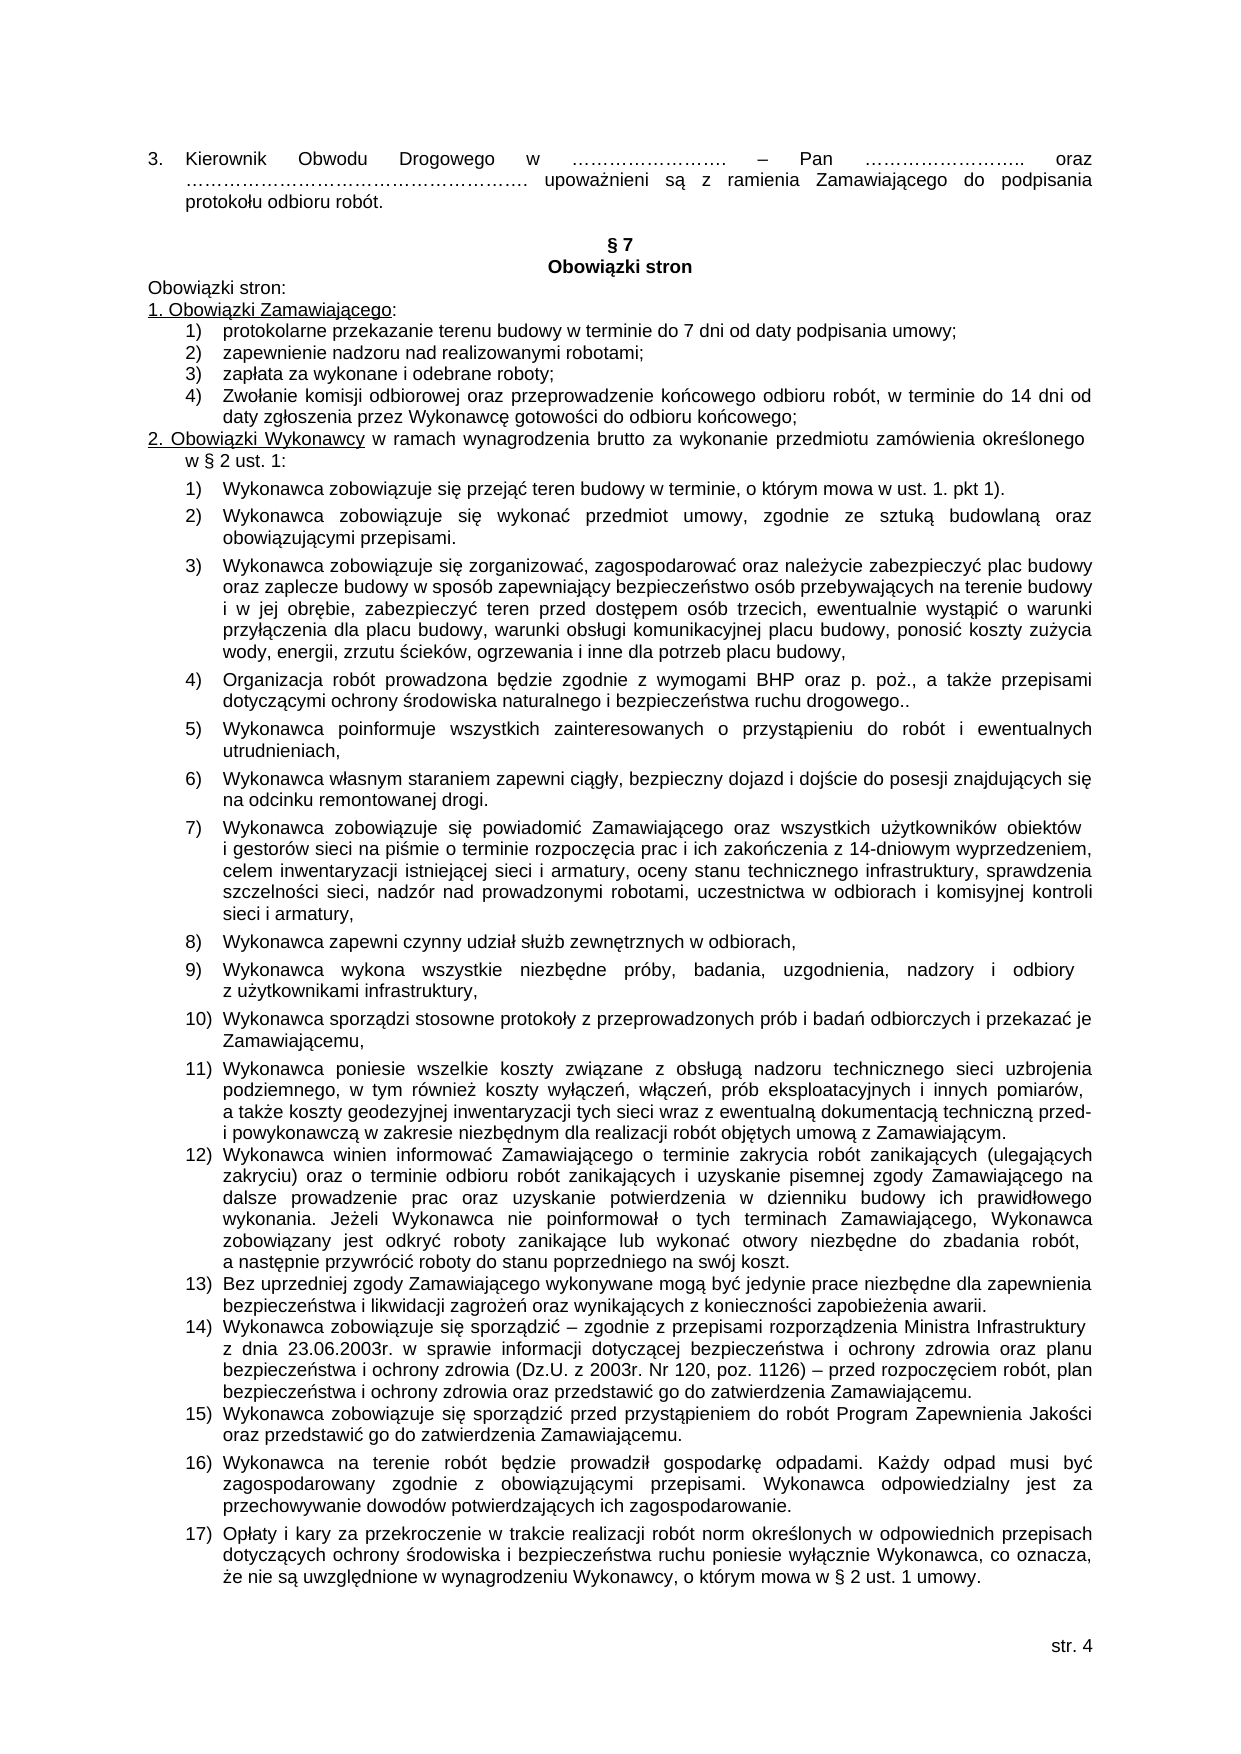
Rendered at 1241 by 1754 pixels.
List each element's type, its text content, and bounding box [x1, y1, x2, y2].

list Wykonawca zobowiązuje się sporządzić – zgodnie z przepisami rozporządzenia Ministra Infrastruktury z dnia 23.06.2003r. w sprawie informacji dotyczącej bezpieczeństwa i ochrony zdrowia oraz planu bezpieczeństwa i ochrony zdrowia (Dz.U. z 2003r. Nr 120, poz. 1126) – przed rozpoczęciem robót, plan bezpieczeństwa i ochrony zdrowia oraz przedstawić go do zatwierdzenia Zamawiającemu. [185, 1316, 1093, 1402]
list Organizacja robót prowadzona będzie zgodnie z wymogami BHP oraz p. poż., a także przepisami dotyczącymi ochrony środowiska naturalnego i bezpieczeństwa ruchu drogowego.. [185, 668, 1093, 712]
list Wykonawca poniesie wszelkie koszty związane z obsługą nadzoru technicznego sieci uzbrojenia podziemnego, w tym również koszty wyłączeń, włączeń, prób eksploatacyjnych i innych pomiarów, a także koszty geodezyjnej inwentaryzacji tych sieci wraz z ewentualną dokumentacją techniczną przed- i powykonawczą w zakresie niezbędnym dla realizacji robót objętych umową z Zamawiającym. [185, 1057, 1093, 1143]
text § 7 [148, 234, 1093, 255]
list Wykonawca zapewni czynny udział służb zewnętrznych w odbiorach, [185, 931, 1093, 952]
text Obowiązki stron [148, 255, 1093, 277]
list Wykonawca na terenie robót będzie prowadził gospodarkę odpadami. Każdy odpad musi być zagospodarowany zgodnie z obowiązującymi przepisami. Wykonawca odpowiedzialny jest za przechowywanie dowodów potwierdzających ich zagospodarowanie. [185, 1452, 1093, 1516]
list Wykonawca zobowiązuje się powiadomić Zamawiającego oraz wszystkich użytkowników obiektów i gestorów sieci na piśmie o terminie rozpoczęcia prac i ich zakończenia z 14-dniowym wyprzedzeniem, celem inwentaryzacji istniejącej sieci i armatury, oceny stanu technicznego infrastruktury, sprawdzenia szczelności sieci, nadzór nad prowadzonymi robotami, uczestnictwa w odbiorach i komisyjnej kontroli sieci i armatury, [185, 817, 1093, 924]
text Obowiązki stron: [148, 277, 1093, 298]
list Wykonawca zobowiązuje się sporządzić przed przystąpieniem do robót Program Zapewnienia Jakości oraz przedstawić go do zatwierdzenia Zamawiającemu. [185, 1402, 1093, 1445]
list Wykonawca zobowiązuje się zorganizować, zagospodarować oraz należycie zabezpieczyć plac budowy oraz zaplecze budowy w sposób zapewniający bezpieczeństwo osób przebywających na terenie budowy i w jej obrębie, zabezpieczyć teren przed dostępem osób trzecich, ewentualnie wystąpić o warunki przyłączenia dla placu budowy, warunki obsługi komunikacyjnej placu budowy, ponosić koszty zużycia wody, energii, zrzutu ścieków, ogrzewania i inne dla potrzeb placu budowy, [185, 554, 1093, 662]
list Opłaty i kary za przekroczenie w trakcie realizacji robót norm określonych w odpowiednich przepisach dotyczących ochrony środowiska i bezpieczeństwa ruchu poniesie wyłącznie Wykonawca, co oznacza, że nie są uwzględnione w wynagrodzeniu Wykonawcy, o którym mowa w § 2 ust. 1 umowy. [185, 1523, 1093, 1587]
list Zwołanie komisji odbiorowej oraz przeprowadzenie końcowego odbioru robót, w terminie do 14 dni od daty zgłoszenia przez Wykonawcę gotowości do odbioru końcowego; [185, 385, 1093, 428]
list Wykonawca zobowiązuje się wykonać przedmiot umowy, zgodnie ze sztuką budowlaną oraz obowiązującymi przepisami. [185, 505, 1093, 548]
list protokolarne przekazanie terenu budowy w terminie do 7 dni od daty podpisania umowy; [185, 320, 1093, 342]
list Wykonawca sporządzi stosowne protokoły z przeprowadzonych prób i badań odbiorczych i przekazać je Zamawiającemu, [185, 1008, 1093, 1051]
list Wykonawca winien informować Zamawiającego o terminie zakrycia robót zanikających (ulegających zakryciu) oraz o terminie odbioru robót zanikających i uzyskanie pisemnej zgody Zamawiającego na dalsze prowadzenie prac oraz uzyskanie potwierdzenia w dzienniku budowy ich prawidłowego wykonania. Jeżeli Wykonawca nie poinformował o tych terminach Zamawiającego, Wykonawca zobowiązany jest odkryć roboty zanikające lub wykonać otwory niezbędne do zbadania robót, a następnie przywrócić roboty do stanu poprzedniego na swój koszt. [185, 1143, 1093, 1273]
list Wykonawca własnym staraniem zapewni ciągły, bezpieczny dojazd i dojście do posesji znajdujących się na odcinku remontowanej drogi. [185, 767, 1093, 810]
list Kierownik Obwodu Drogowego w ……………………. – Pan …………………….. oraz ………………………………………………. upoważnieni są z ramienia Zamawiającego do podpisania protokołu odbioru robót. [148, 148, 1093, 212]
text 1. Obowiązki Zamawiającego: [148, 298, 1093, 320]
list Wykonawca zobowiązuje się przejąć teren budowy w terminie, o którym mowa w ust. 1. pkt 1). [185, 477, 1093, 499]
list Bez uprzedniej zgody Zamawiającego wykonywane mogą być jedynie prace niezbędne dla zapewnienia bezpieczeństwa i likwidacji zagrożeń oraz wynikających z konieczności zapobieżenia awarii. [185, 1273, 1093, 1316]
list zapłata za wykonane i odebrane roboty; [185, 363, 1093, 385]
list Wykonawca wykona wszystkie niezbędne próby, badania, uzgodnienia, nadzory i odbiory z użytkownikami infrastruktury, [185, 958, 1093, 1002]
text 2. Obowiązki Wykonawcy w ramach wynagrodzenia brutto za wykonanie przedmiotu zamówienia określonego w § 2 ust. 1: [148, 428, 1093, 471]
list Wykonawca poinformuje wszystkich zainteresowanych o przystąpieniu do robót i ewentualnych utrudnieniach, [185, 718, 1093, 761]
list zapewnienie nadzoru nad realizowanymi robotami; [185, 342, 1093, 363]
